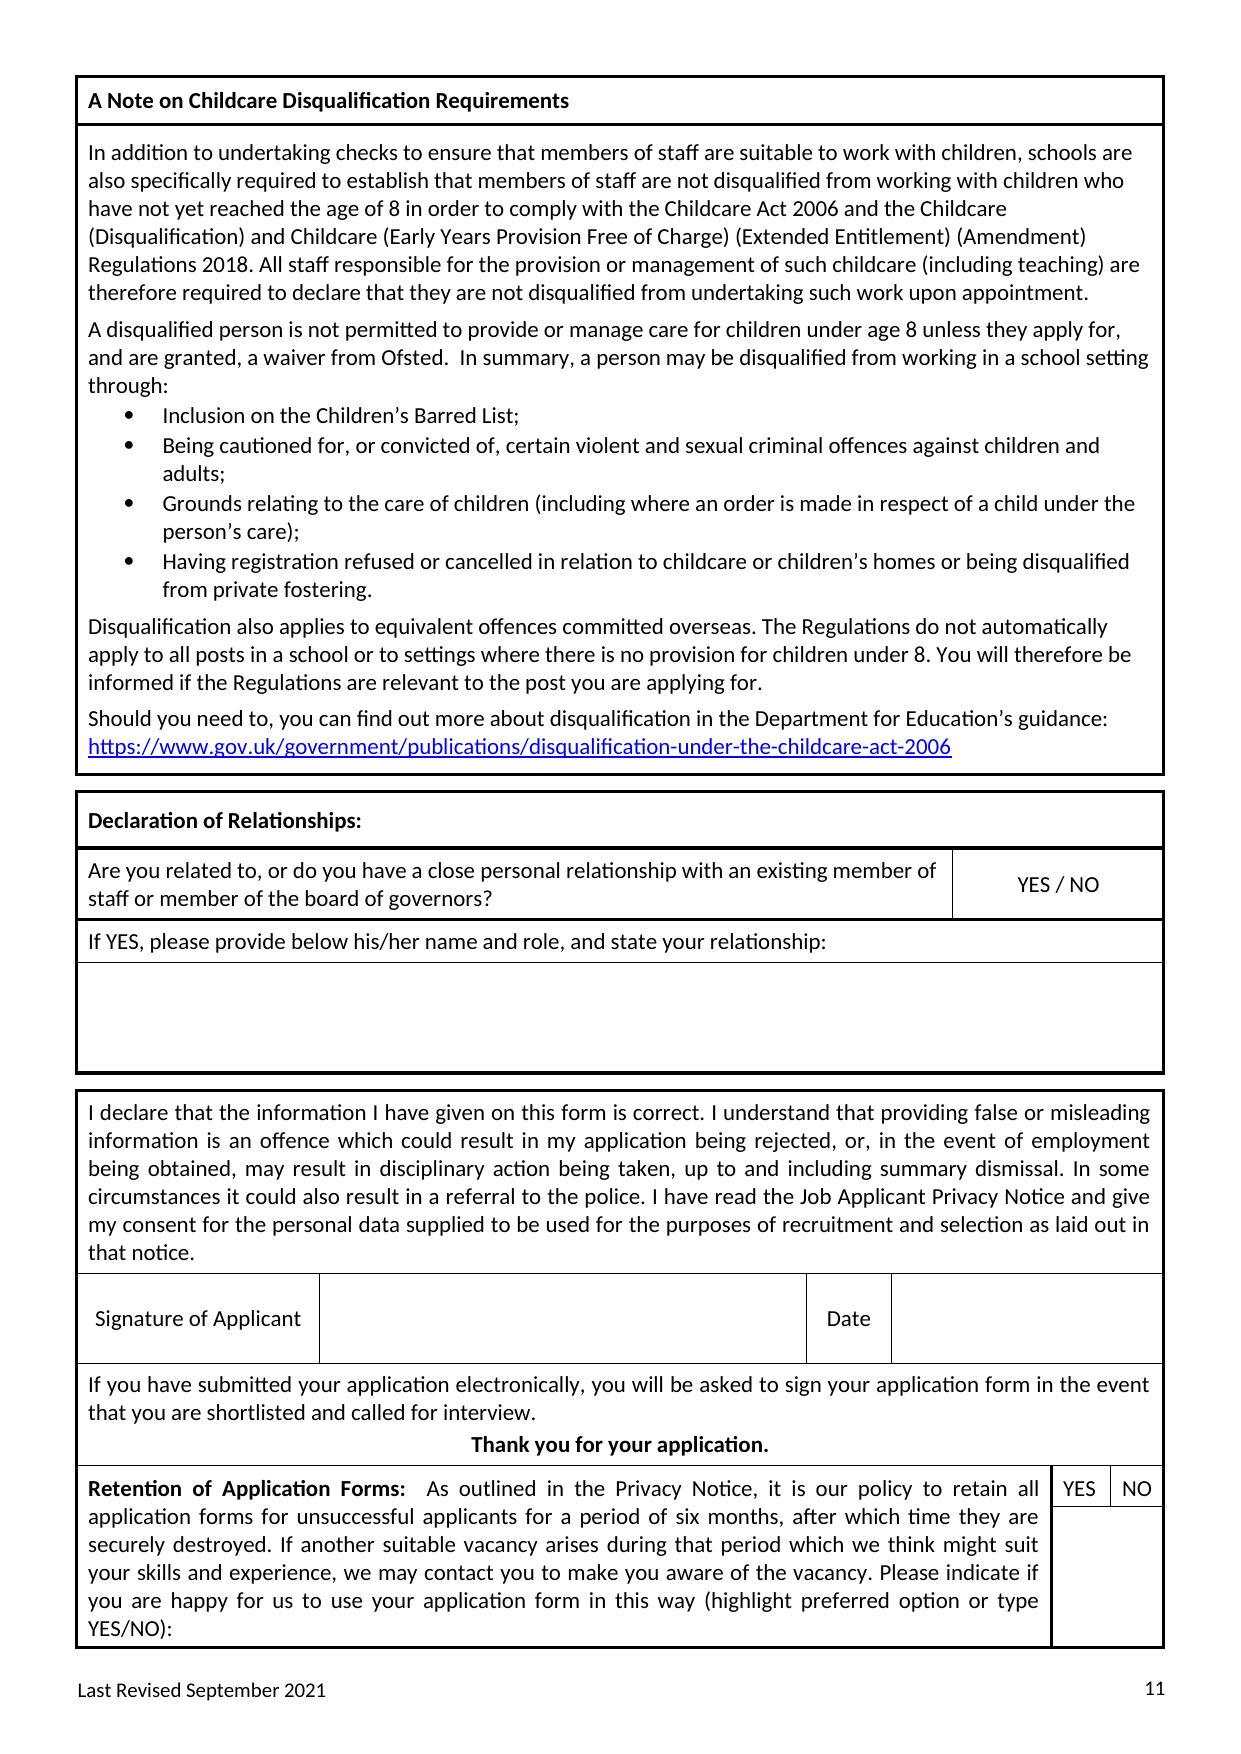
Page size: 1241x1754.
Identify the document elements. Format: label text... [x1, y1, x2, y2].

table_cell If YES, please provide below his/her name and role, and state your relationship: [78, 921, 1162, 962]
table_header Declaration of Relationships: [78, 793, 1162, 846]
table_cell [892, 1274, 1162, 1363]
table_cell [320, 1274, 806, 1363]
table_cell Retention of Application Forms: As outlined in the Privacy Notice, it is our policy to retain all application forms for unsuccessful applicants for a period of six months, after which time they are securely destroyed. If another suitable vacancy arises during that period which we think might suit your skills and experience, we may contact you to make you aware of the vacancy. Please indicate if you are happy for us to use your application form in this way (highlight preferred option or type YES/NO): [78, 1466, 1050, 1646]
table_cell Signature of Applicant [78, 1274, 319, 1363]
table_cell [78, 963, 1162, 1071]
table_cell [1053, 1507, 1162, 1646]
table_header I declare that the information I have given on this form is correct. I understand that providing false or misleading information is an offence which could result in my application being rejected, or, in the event of employment being obtained, may result in disciplinary action being taken, up to and including summary dismissal. In some circumstances it could also result in a referral to the police. I have read the Job Applicant Privacy Notice and give my consent for the personal data supplied to be used for the purposes of recruitment and selection as laid out in that notice. [78, 1092, 1162, 1273]
table_cell Are you related to, or do you have a close personal relationship with an existing member of staff or member of the board of governors? [78, 850, 952, 918]
table_header A Note on Childcare Disqualification Requirements [78, 78, 1162, 123]
table_cell Date [807, 1274, 891, 1363]
table_cell YES / NO [953, 850, 1162, 918]
table_cell In addition to undertaking checks to ensure that members of staff are suitable to work with children, schools are also specifically required to establish that members of staff are not disqualified from working with children who have not yet reached the age of 8 in order to comply with the Childcare Act 2006 and the Childcare (Disqualification) and Childcare (Early Years Provision Free of Charge) (Extended Entitlement) (Amendment) Regulations 2018. All staff responsible for the provision or management of such childcare (including teaching) are therefore required to declare that they are not disqualified from undertaking such work upon appointment. A disqualified person is not permitted to provide or manage care for children under age 8 unless they apply for, and are granted, a waiver from Ofsted. In summary, a person may be disqualified from working in a school setting through: Inclusion on the Children’s Barred List; Being cautioned for, or convicted of, certain violent and sexual criminal offences against children and adults; Grounds relating to the care of children (including where an order is made in respect of a child under the person’s care); Having registration refused or cancelled in relation to childcare or children’s homes or being disqualified from private fostering. Disqualification also applies to equivalent offences committed overseas. The Regulations do not automatically apply to all posts in a school or to settings where there is no provision for children under 8. You will therefore be informed if the Regulations are relevant to the post you are applying for. Should you need to, you can find out more about disqualification in the Department for Education’s guidance: https://www.gov.uk/government/publications/disqualification-under-the-childcare-act-2006 [78, 126, 1162, 773]
table_cell If you have submitted your application electronically, you will be asked to sign your application form in the event that you are shortlisted and called for interview. Thank you for your application. [78, 1364, 1162, 1464]
table_cell YES [1053, 1466, 1110, 1506]
table_cell NO [1111, 1466, 1162, 1506]
